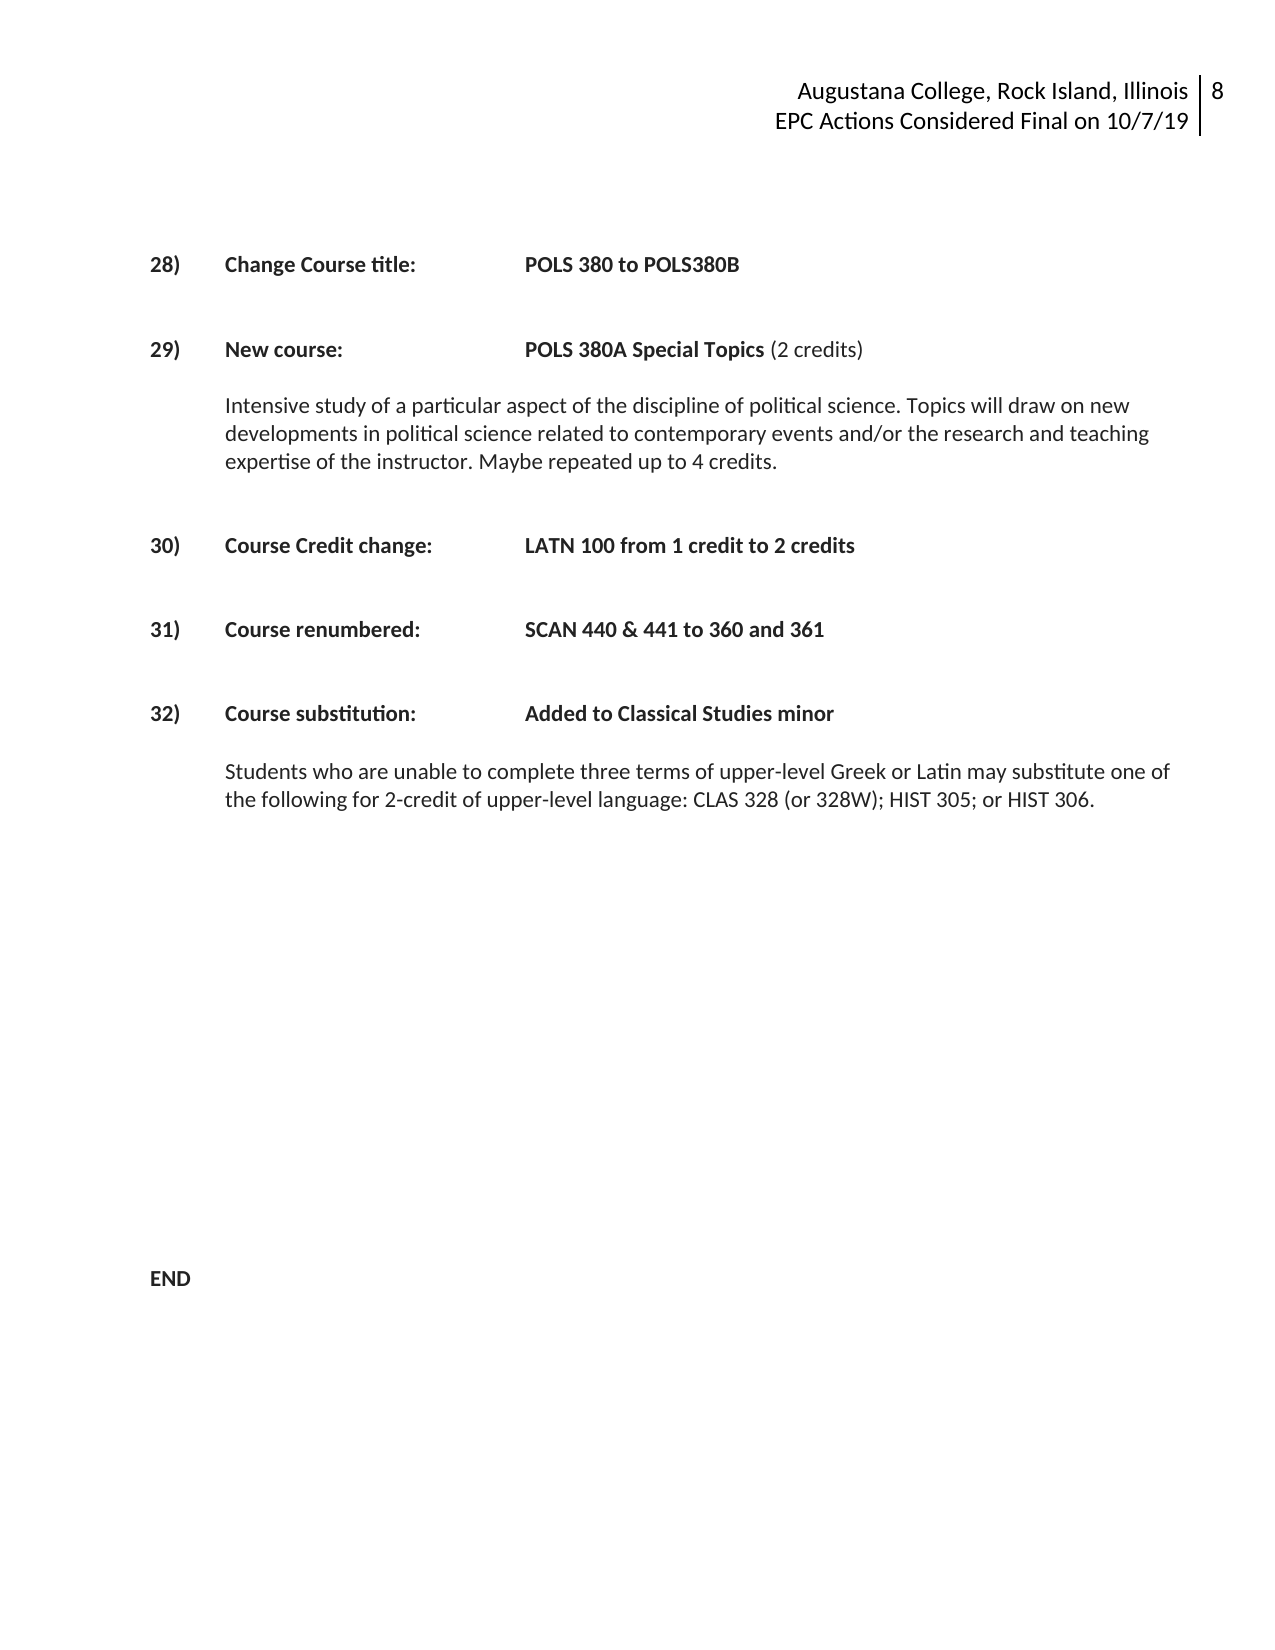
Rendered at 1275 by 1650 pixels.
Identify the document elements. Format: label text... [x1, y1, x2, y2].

text END [150, 1264, 1200, 1292]
text 32) Course substitution: Added to Classical Studies minor [150, 699, 1200, 727]
text Intensive study of a particular aspect of the discipline of political science. Topics will draw on new [150, 391, 1200, 419]
text 28) Change Course title: POLS 380 to POLS380B [150, 251, 1200, 279]
text 29) New course: POLS 380A Special Topics (2 credits) [150, 335, 1200, 363]
text 31) Course renumbered: SCAN 440 & 441 to 360 and 361 [150, 615, 1200, 643]
text developments in political science related to contemporary events and/or the research and teaching [150, 419, 1200, 447]
text Students who are unable to complete three terms of upper-level Greek or Latin may substitute one of the following for 2-credit of upper-level language: CLAS 328 (or 328W); HIST 305; or HIST 306. [150, 757, 1200, 813]
text expertise of the instructor. Maybe repeated up to 4 credits. [150, 447, 1200, 475]
text 30) Course Credit change: LATN 100 from 1 credit to 2 credits [150, 531, 1200, 559]
